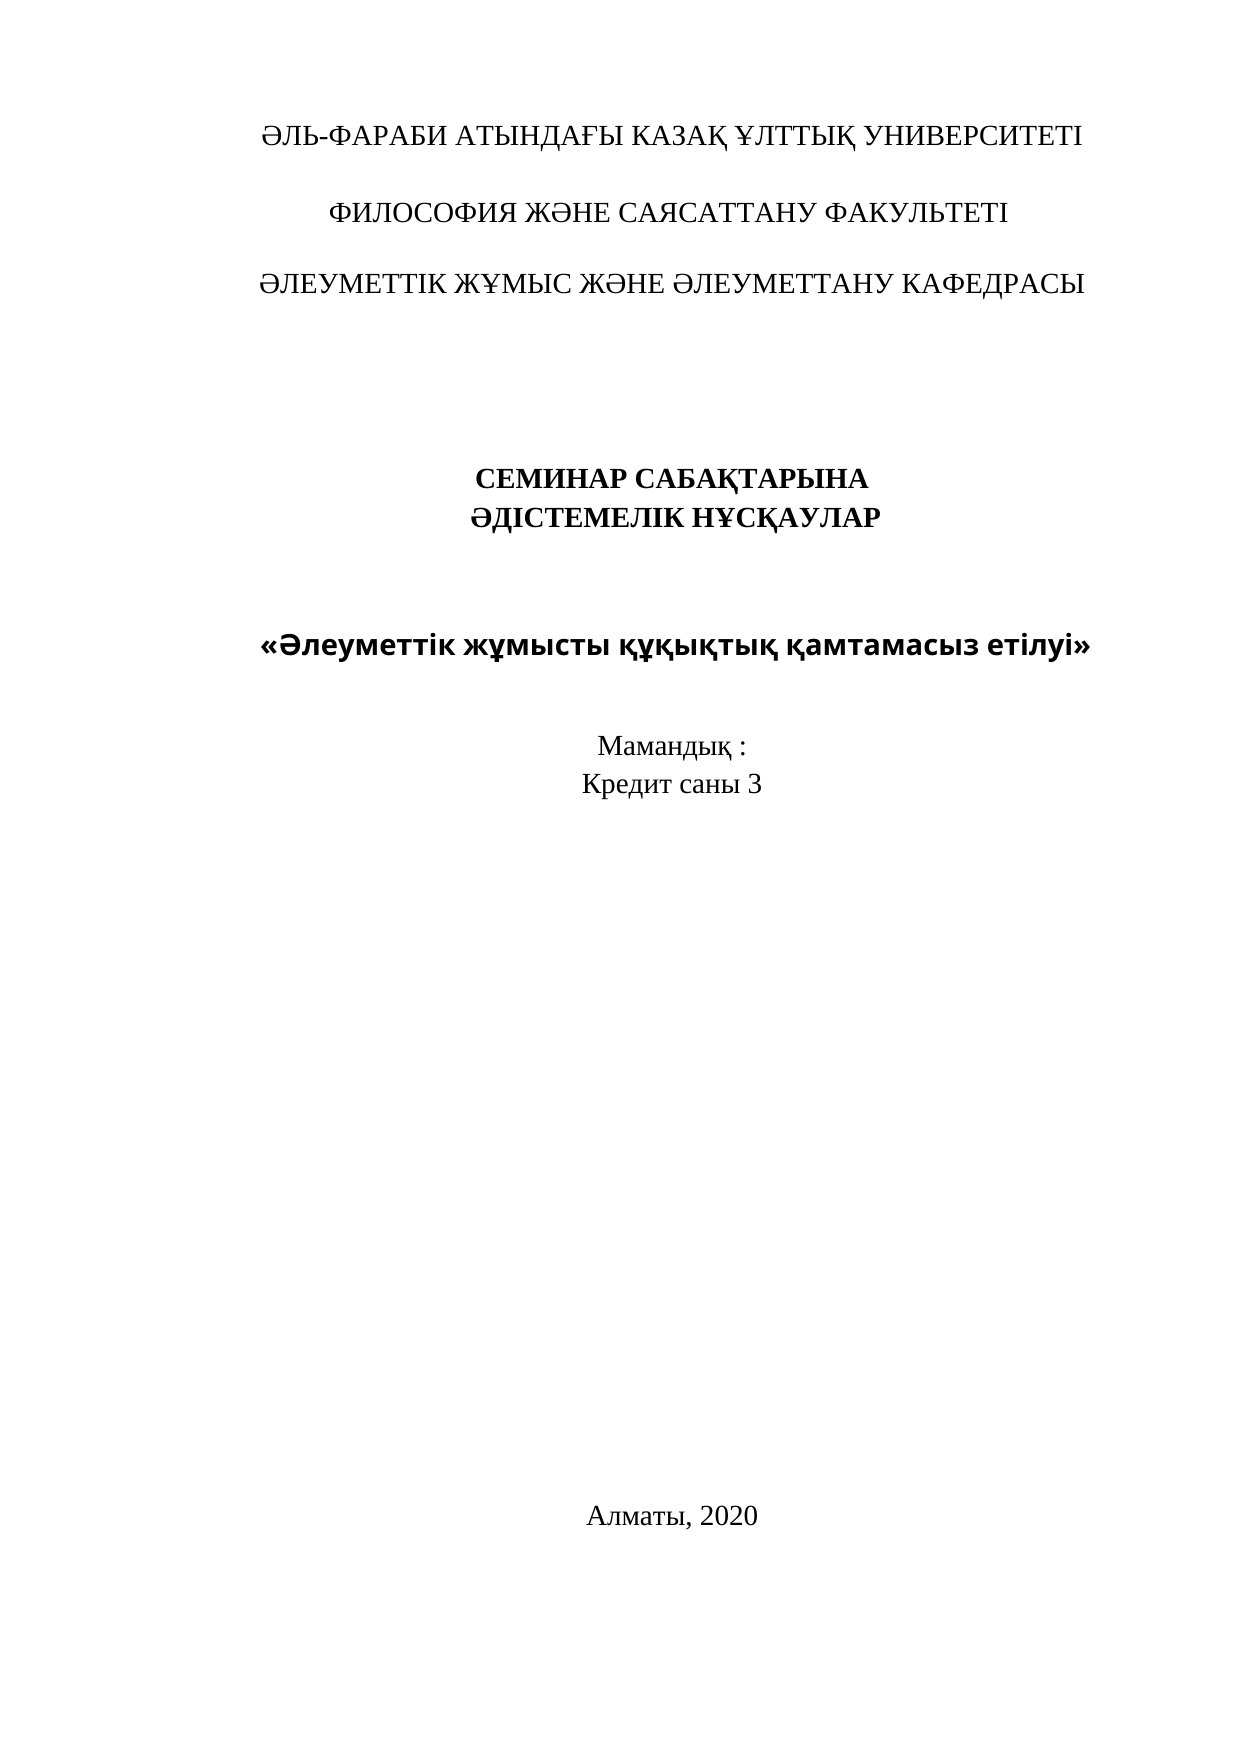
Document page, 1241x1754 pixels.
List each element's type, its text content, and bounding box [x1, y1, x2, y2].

text Семинар сабақтарына [177, 461, 1167, 495]
text Әлеуметтік жұмыс және әлеуметтану КАФЕДРАсы [177, 266, 1167, 299]
text Кредит саны 3 [177, 766, 1167, 800]
text әдістемелік нұсқаулар [177, 500, 1167, 533]
text «Әлеуметтік жұмысты құқықтық қамтамасыз етілуі» [177, 624, 1167, 664]
text ФИЛОСОФИя және саясаттану ФАКУЛЬТЕТі [177, 195, 1167, 262]
text әЛЬ-фАРАБИ атындағы КАЗАқ ұлттық УНИВЕРСИТЕТі [177, 118, 1167, 152]
text Алматы, 2020 [177, 1498, 1167, 1532]
text Мамандық : [177, 728, 1167, 761]
